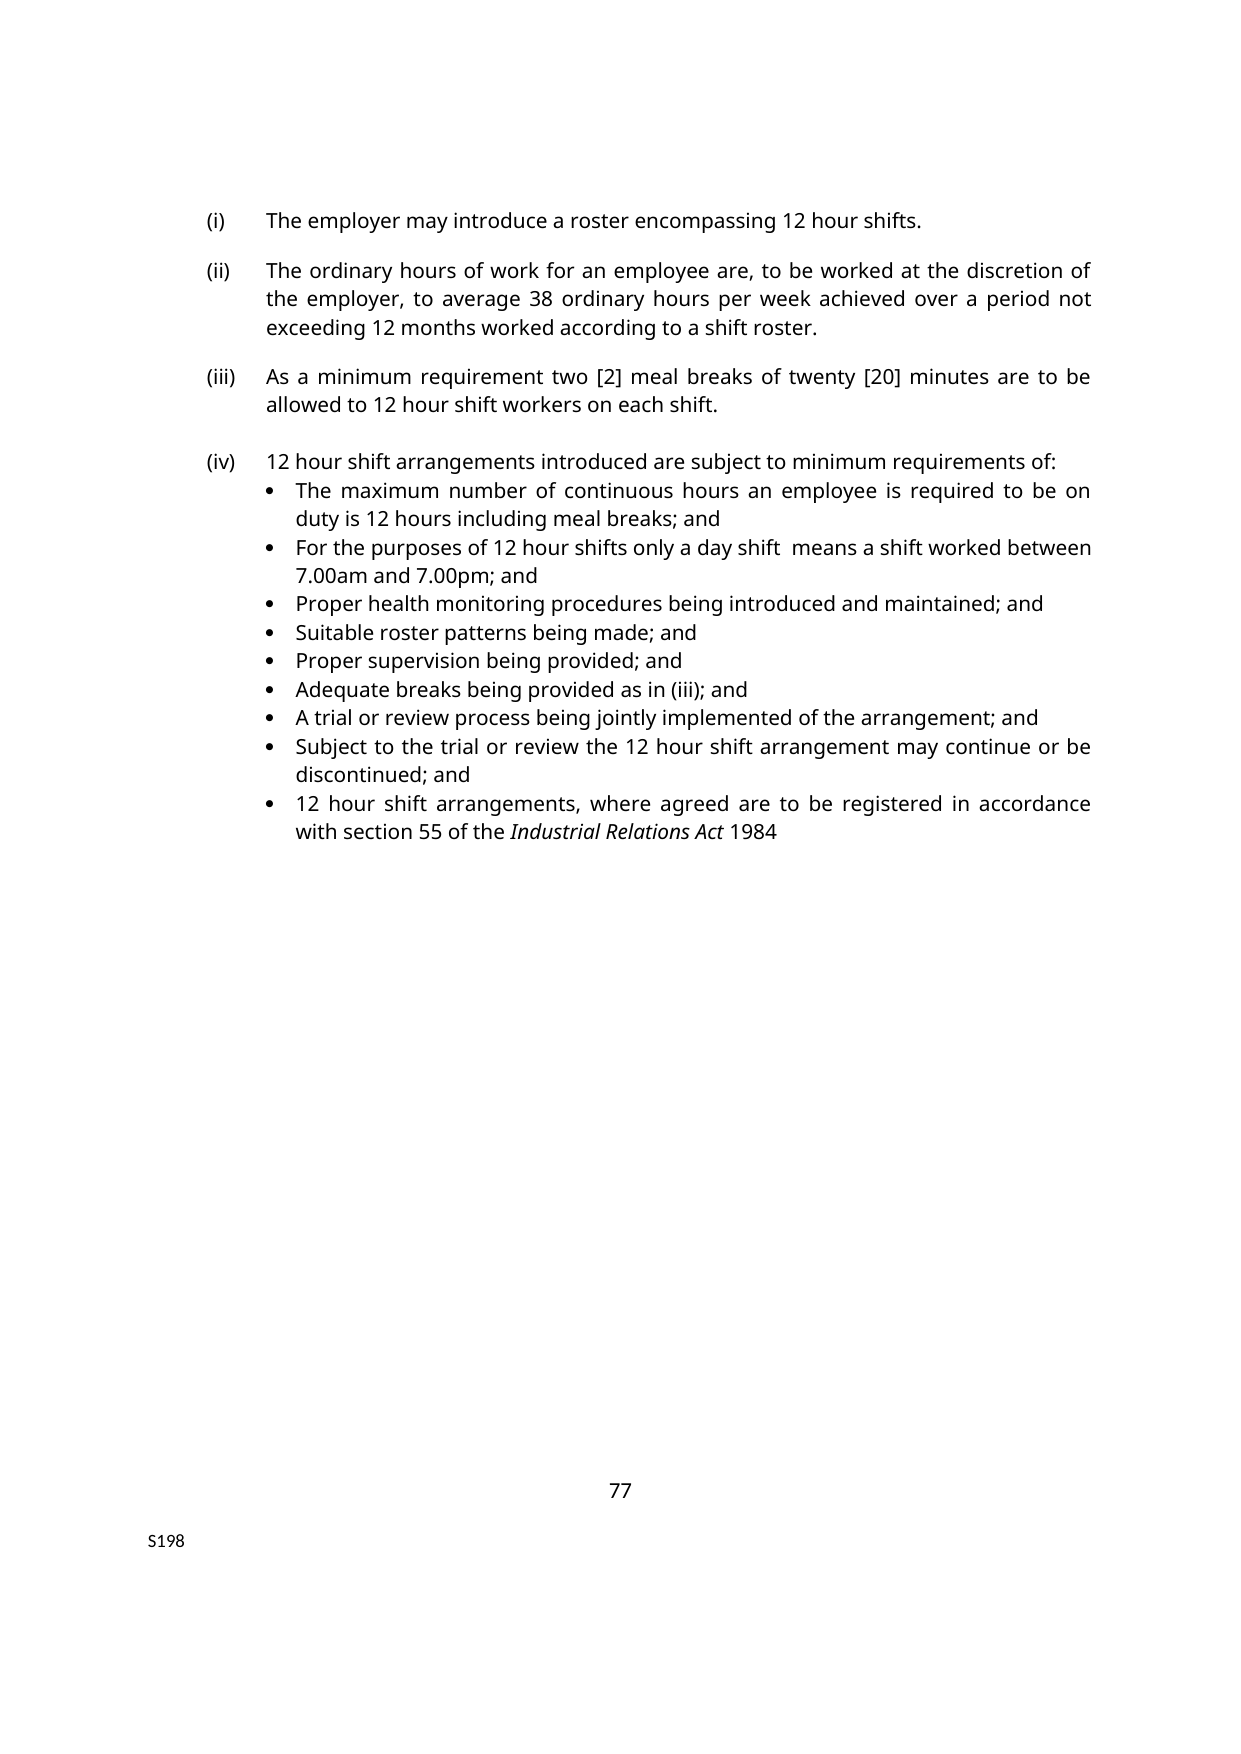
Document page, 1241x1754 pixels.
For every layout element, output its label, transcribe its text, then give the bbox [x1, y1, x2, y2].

list 12 hour shift arrangements introduced are subject to minimum requirements of: [207, 447, 1093, 476]
list Proper health monitoring procedures being introduced and maintained; and [266, 589, 1093, 618]
list Adequate breaks being provided as in (iii); and [266, 675, 1093, 703]
list Proper supervision being provided; and [266, 646, 1093, 675]
list The ordinary hours of work for an employee are, to be worked at the discretion of the employer, to average 38 ordinary hours per week achieved over a period not exceeding 12 months worked according to a shift roster. [207, 256, 1093, 341]
list 12 hour shift arrangements, where agreed are to be registered in accordance with section 55 of the Industrial Relations Act 1984 [266, 789, 1093, 846]
list The maximum number of continuous hours an employee is required to be on duty is 12 hours including meal breaks; and [266, 476, 1093, 533]
list Subject to the trial or review the 12 hour shift arrangement may continue or be discontinued; and [266, 732, 1093, 789]
list The employer may introduce a roster encompassing 12 hour shifts. [207, 207, 1093, 235]
list Suitable roster patterns being made; and [266, 618, 1093, 646]
list For the purposes of 12 hour shifts only a day shift means a shift worked between 7.00am and 7.00pm; and [266, 533, 1093, 589]
list A trial or review process being jointly implemented of the arrangement; and [266, 703, 1093, 732]
list As a minimum requirement two [2] meal breaks of twenty [20] minutes are to be allowed to 12 hour shift workers on each shift. [207, 362, 1093, 419]
